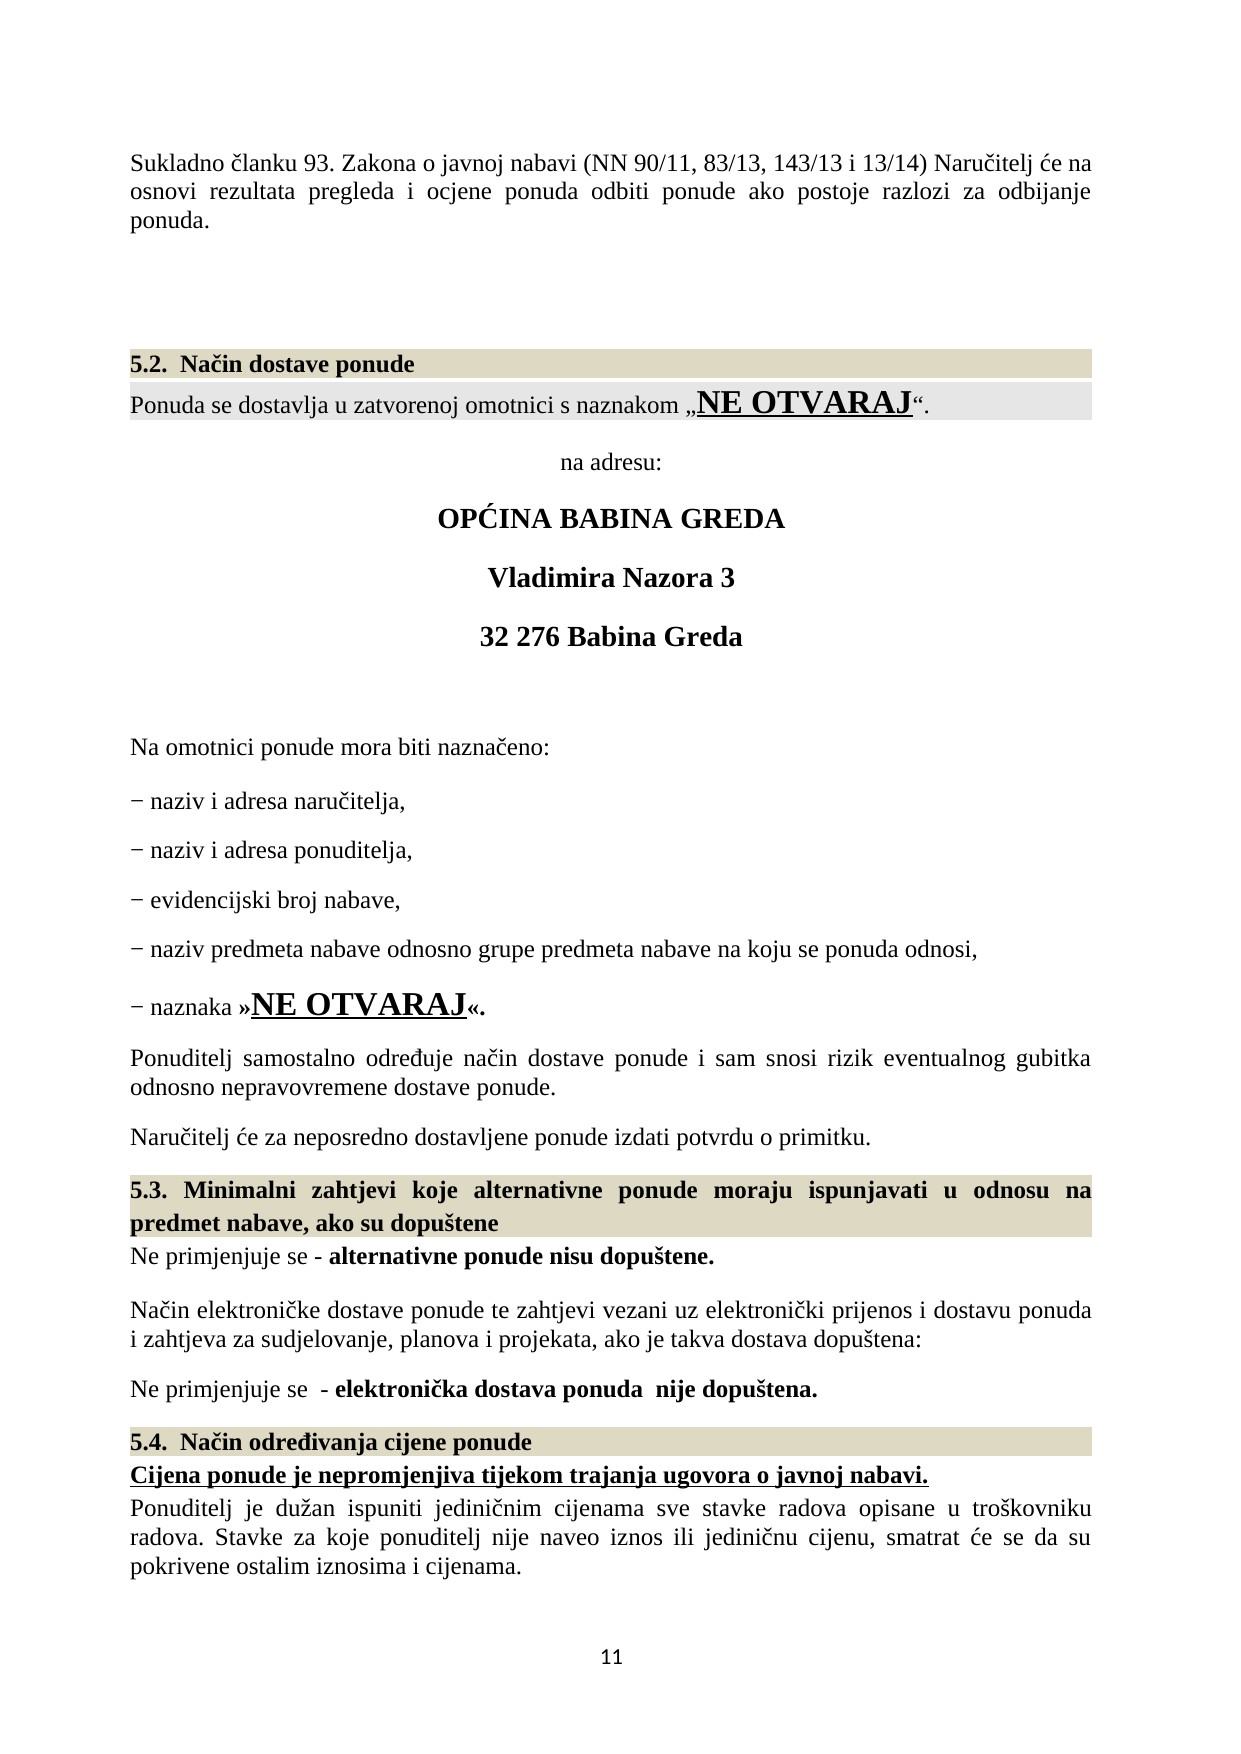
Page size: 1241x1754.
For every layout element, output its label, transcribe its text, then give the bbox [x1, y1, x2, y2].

text Ponuda se dostavlja u zatvorenoj omotnici s naznakom „NE OTVARAJ“. [130, 382, 1092, 420]
text − naznaka »NE OTVARAJ«. [130, 984, 1092, 1022]
text OPĆINA BABINA GREDA [130, 501, 1092, 534]
text − evidencijski broj nabave, [130, 885, 1092, 914]
text 5.4. Način određivanja cijene ponude [130, 1427, 1092, 1456]
text Ne primjenjuje se - alternativne ponude nisu dopuštene. [130, 1241, 1092, 1270]
text 5.2. Način dostave ponude [130, 349, 1092, 378]
text Ponuditelj samostalno određuje način dostave ponude i sam snosi rizik eventualnog gubitka odnosno nepravovremene dostave ponude. [130, 1043, 1092, 1101]
text Na omotnici ponude mora biti naznačeno: [130, 732, 1092, 761]
text Vladimira Nazora 3 [130, 560, 1092, 594]
text Naručitelj će za neposredno dostavljene ponude izdati potvrdu o primitku. [130, 1122, 1092, 1150]
text Način elektroničke dostave ponude te zahtjevi vezani uz elektronički prijenos i dostavu ponuda i zahtjeva za sudjelovanje, planova i projekata, ako je takva dostava dopuštena: [130, 1295, 1092, 1353]
text Ne primjenjuje se - elektronička dostava ponuda nije dopuštena. [130, 1374, 1092, 1402]
text 32 276 Babina Greda [130, 619, 1092, 653]
text Cijena ponude je nepromjenjiva tijekom trajanja ugovora o javnoj nabavi. [130, 1461, 1092, 1489]
text na adresu: [130, 447, 1092, 476]
text − naziv predmeta nabave odnosno grupe predmeta nabave na koju se ponuda odnosi, [130, 934, 1092, 963]
text − naziv i adresa ponuditelja, [130, 835, 1092, 864]
text Sukladno članku 93. Zakona o javnoj nabavi (NN 90/11, 83/13, 143/13 i 13/14) Naručitelj će na osnovi rezultata pregleda i ocjene ponuda odbiti ponude ako postoje razlozi za odbijanje ponuda. [130, 148, 1092, 234]
text 5.3. Minimalni zahtjevi koje alternativne ponude moraju ispunjavati u odnosu na predmet nabave, ako su dopuštene [130, 1175, 1092, 1237]
text Ponuditelj je dužan ispuniti jediničnim cijenama sve stavke radova opisane u troškovniku radova. Stavke za koje ponuditelj nije naveo iznos ili jediničnu cijenu, smatrat će se da su pokrivene ostalim iznosima i cijenama. [130, 1493, 1092, 1580]
text − naziv i adresa naručitelja, [130, 786, 1092, 814]
